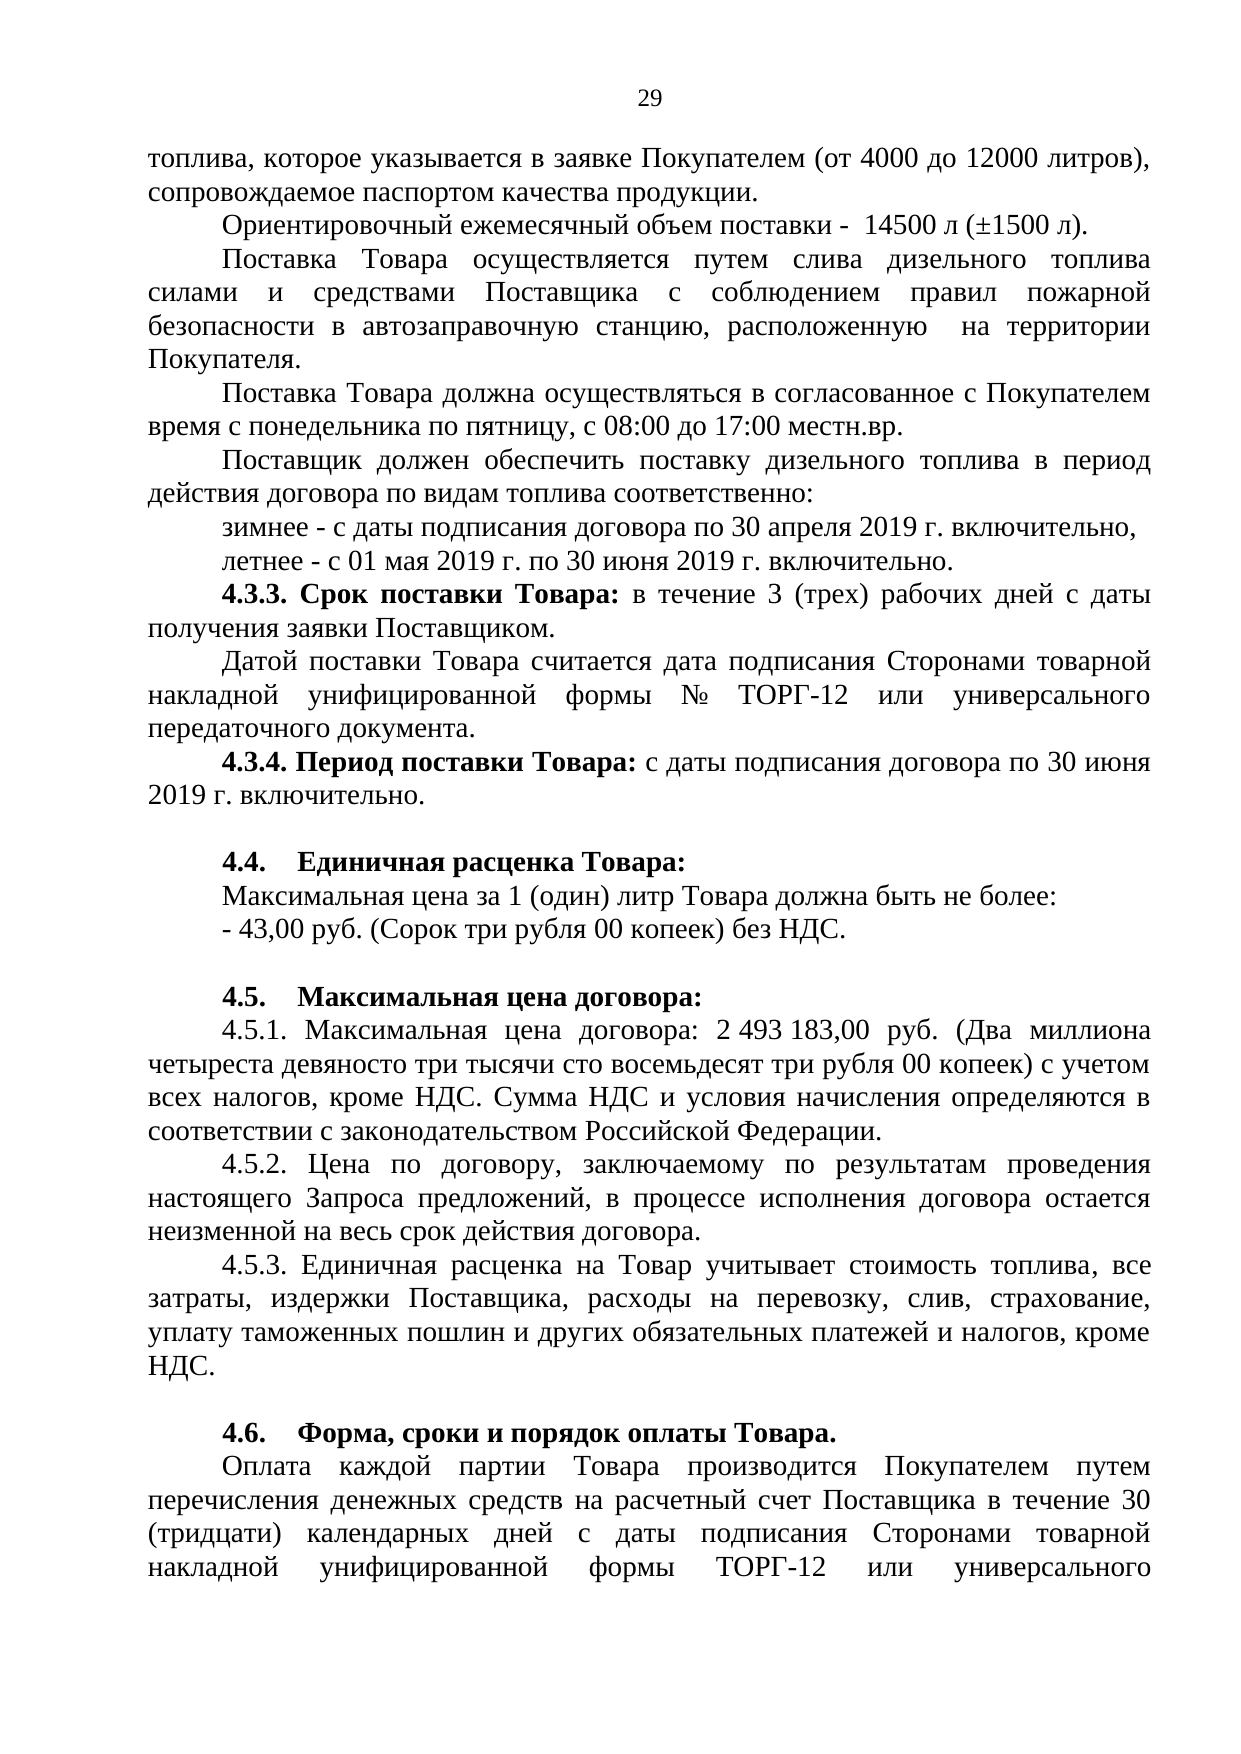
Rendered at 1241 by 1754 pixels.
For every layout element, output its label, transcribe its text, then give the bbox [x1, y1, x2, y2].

text Поставка Товара должна осуществляться в согласованное с Покупателем время с понедельника по пятницу, с 08:00 до 17:00 местн.вр. [148, 375, 1152, 442]
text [148, 1448, 1152, 1582]
text летнее - с 01 мая 2019 г. по 30 июня 2019 г. включительно. [148, 543, 1152, 576]
text Ориентировочный ежемесячный объем поставки - 14500 л (±1500 л). [148, 207, 1152, 241]
text 4.3.4. Период поставки Товара: с даты подписания договора по 30 июня 2019 г. включительно. [148, 744, 1152, 811]
text Поставщик должен обеспечить поставку дизельного топлива в период действия договора по видам топлива соответственно: [148, 442, 1152, 509]
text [148, 140, 1152, 207]
text - 43,00 руб. (Сорок три рубля 00 копеек) без НДС. [148, 912, 1152, 945]
text 4.5.3. Единичная расценка на Товар учитывает стоимость топлива, все затраты, издержки Поставщика, расходы на перевозку, слив, страхование, уплату таможенных пошлин и других обязательных платежей и налогов, кроме НДС. [148, 1247, 1152, 1381]
text Поставка Товара осуществляется путем слива дизельного топлива силами и средствами Поставщика с соблюдением правил пожарной безопасности в автозаправочную станцию, расположенную на территории Покупателя. [148, 241, 1152, 375]
text 4.3.3. Срок поставки Товара: в течение 3 (трех) рабочих дней с даты получения заявки Поставщиком. [148, 576, 1152, 643]
text Максимальная цена за 1 (один) литр Товара должна быть не более: [148, 878, 1152, 912]
text зимнее - с даты подписания договора по 30 апреля 2019 г. включительно, [148, 509, 1152, 543]
list Единичная расценка Товара: [222, 844, 1152, 878]
text 4.5.2. Цена по договору, заключаемому по результатам проведения настоящего Запроса предложений, в процессе исполнения договора остается неизменной на весь срок действия договора. [148, 1146, 1152, 1247]
list Форма, сроки и порядок оплаты Товара. [222, 1415, 1152, 1448]
list Максимальная цена договора: [222, 979, 1152, 1012]
text 4.5.1. Максимальная цена договора: 2 493 183,00 руб. (Два миллиона четыреста девяносто три тысячи сто восемьдесят три рубля 00 копеек) с учетом всех налогов, кроме НДС. Сумма НДС и условия начисления определяются в соответствии с законодательством Российской Федерации. [148, 1012, 1152, 1146]
text Датой поставки Товара считается дата подписания Сторонами товарной накладной унифицированной формы № ТОРГ-12 или универсального передаточного документа. [148, 643, 1152, 744]
